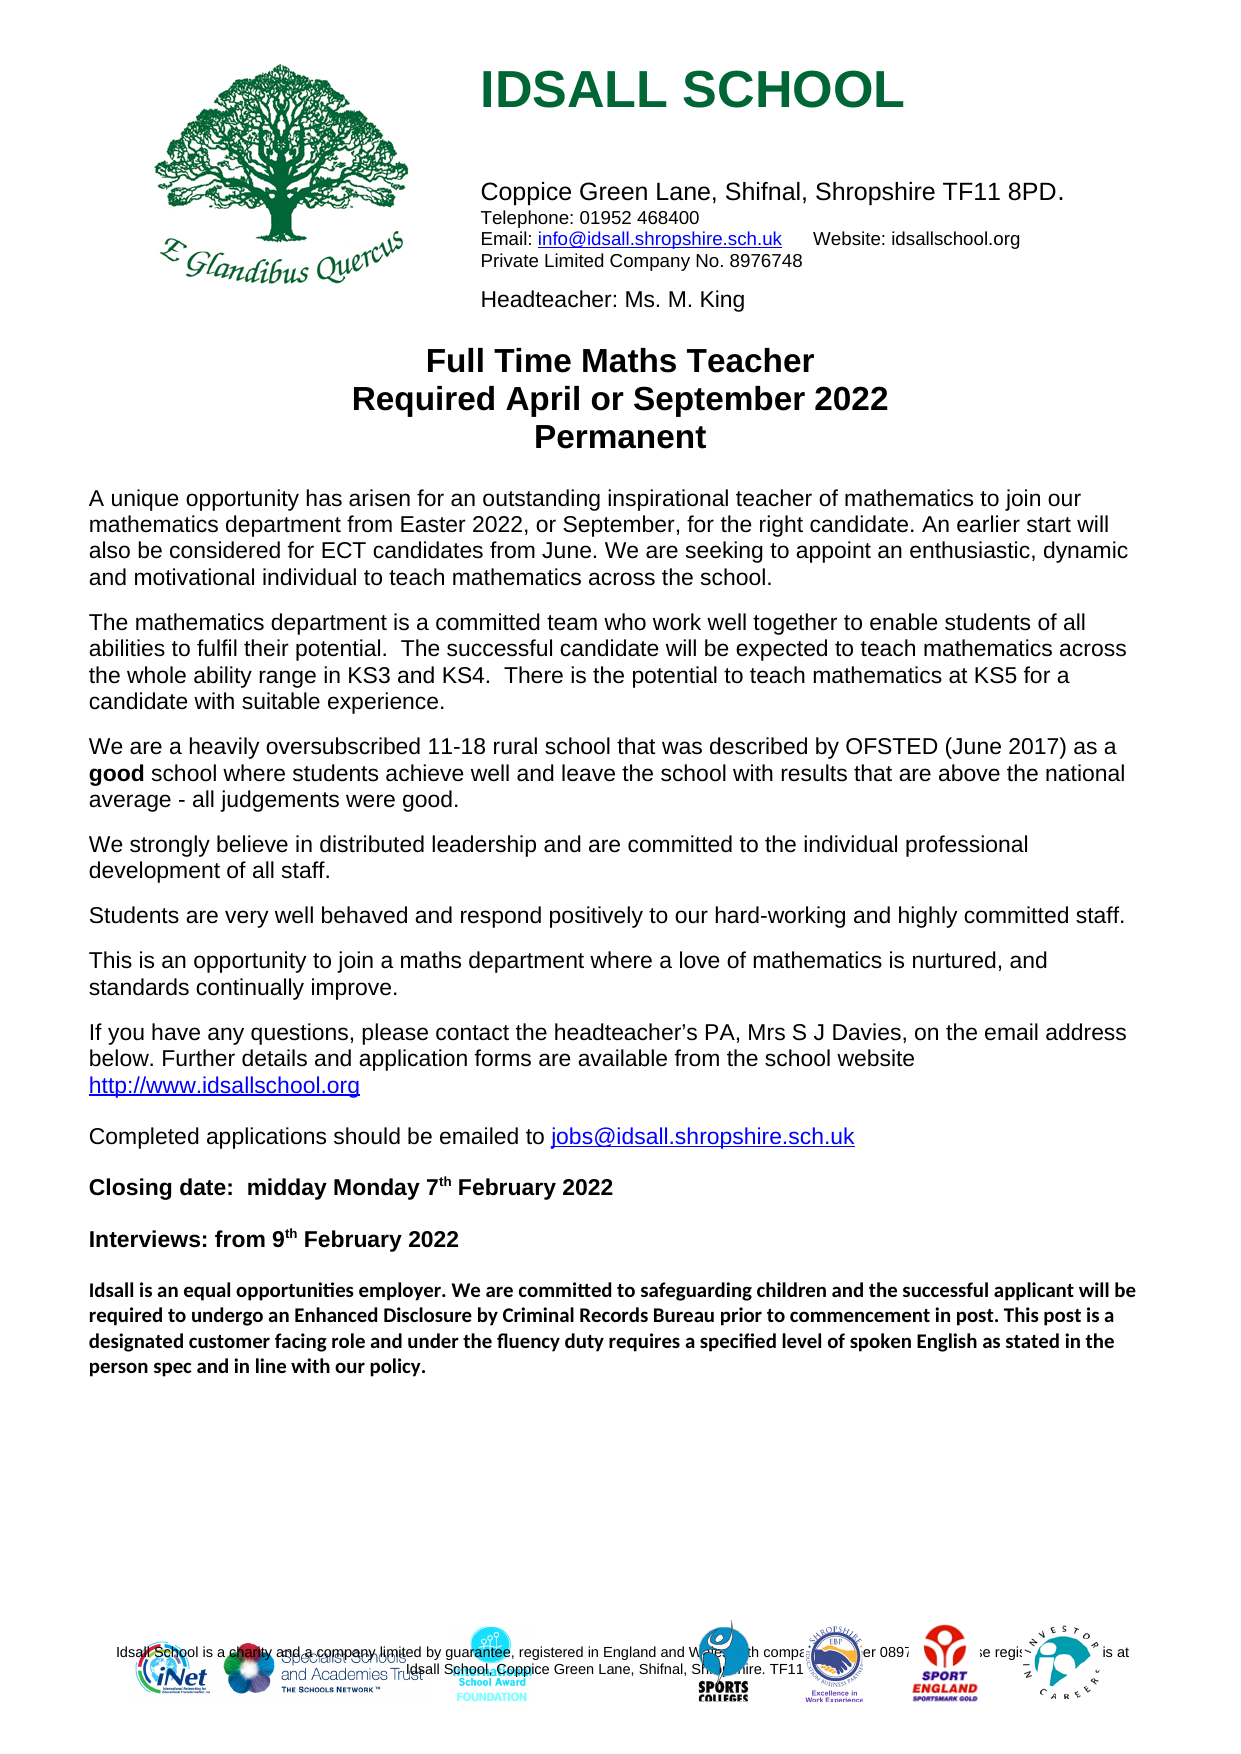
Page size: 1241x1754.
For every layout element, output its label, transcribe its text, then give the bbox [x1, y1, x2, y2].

text We strongly believe in distributed leadership and are committed to the individual professional development of all staff. [89, 831, 1152, 884]
picture [803, 1623, 863, 1702]
text Interviews: from 9th February 2022 [89, 1226, 1152, 1252]
text Full Time Maths Teacher [89, 341, 1152, 379]
text Completed applications should be emailed to jobs@idsall.shropshire.sch.uk [89, 1123, 1152, 1149]
picture [1021, 1623, 1100, 1699]
text Required April or September 2022 [89, 379, 1152, 418]
text Idsall is an equal opportunities employer. We are committed to safeguarding children and the successful applicant will be required to undergo an Enhanced Disclosure by Criminal Records Bureau prior to commencement in post. This post is a designated customer facing role and under the fluency duty requires a specified level of spoken English as stated in the person spec and in line with our policy. [89, 1277, 1152, 1379]
text Closing date: midday Monday 7th February 2022 [89, 1174, 1152, 1201]
picture [147, 59, 412, 295]
text The mathematics department is a committed team who work well together to enable students of all abilities to fulfil their potential. The successful candidate will be expected to teach mathematics across the whole ability range in KS3 and KS4. There is the potential to teach mathematics at KS5 for a candidate with suitable experience. [89, 609, 1152, 714]
picture [126, 1636, 434, 1703]
text Permanent [89, 418, 1152, 456]
text We are a heavily oversubscribed 11-18 rural school that was described by OFSTED (June 2017) as a good school where students achieve well and leave the school with results that are above the national average - all judgements were good. [89, 733, 1152, 812]
text A unique opportunity has arisen for an outstanding inspirational teacher of mathematics to join our mathematics department from Easter 2022, or September, for the right candidate. An earlier start will also be considered for ECT candidates from June. We are seeking to appoint an enthusiastic, dynamic and motivational individual to teach mathematics across the school. [89, 485, 1152, 590]
picture [908, 1622, 980, 1704]
text Students are very well behaved and respond positively to our hard-working and highly committed staff. [89, 902, 1152, 929]
text If you have any questions, please contact the headteacher’s PA, Mrs S J Davies, on the email address below. Further details and application forms are available from the school website http://www.idsallschool.org [89, 1019, 1152, 1098]
text This is an opportunity to join a maths department where a love of mathematics is nurtured, and standards continually improve. [89, 947, 1152, 1000]
picture [698, 1620, 749, 1702]
picture [716, 1635, 723, 1642]
picture [452, 1623, 533, 1707]
